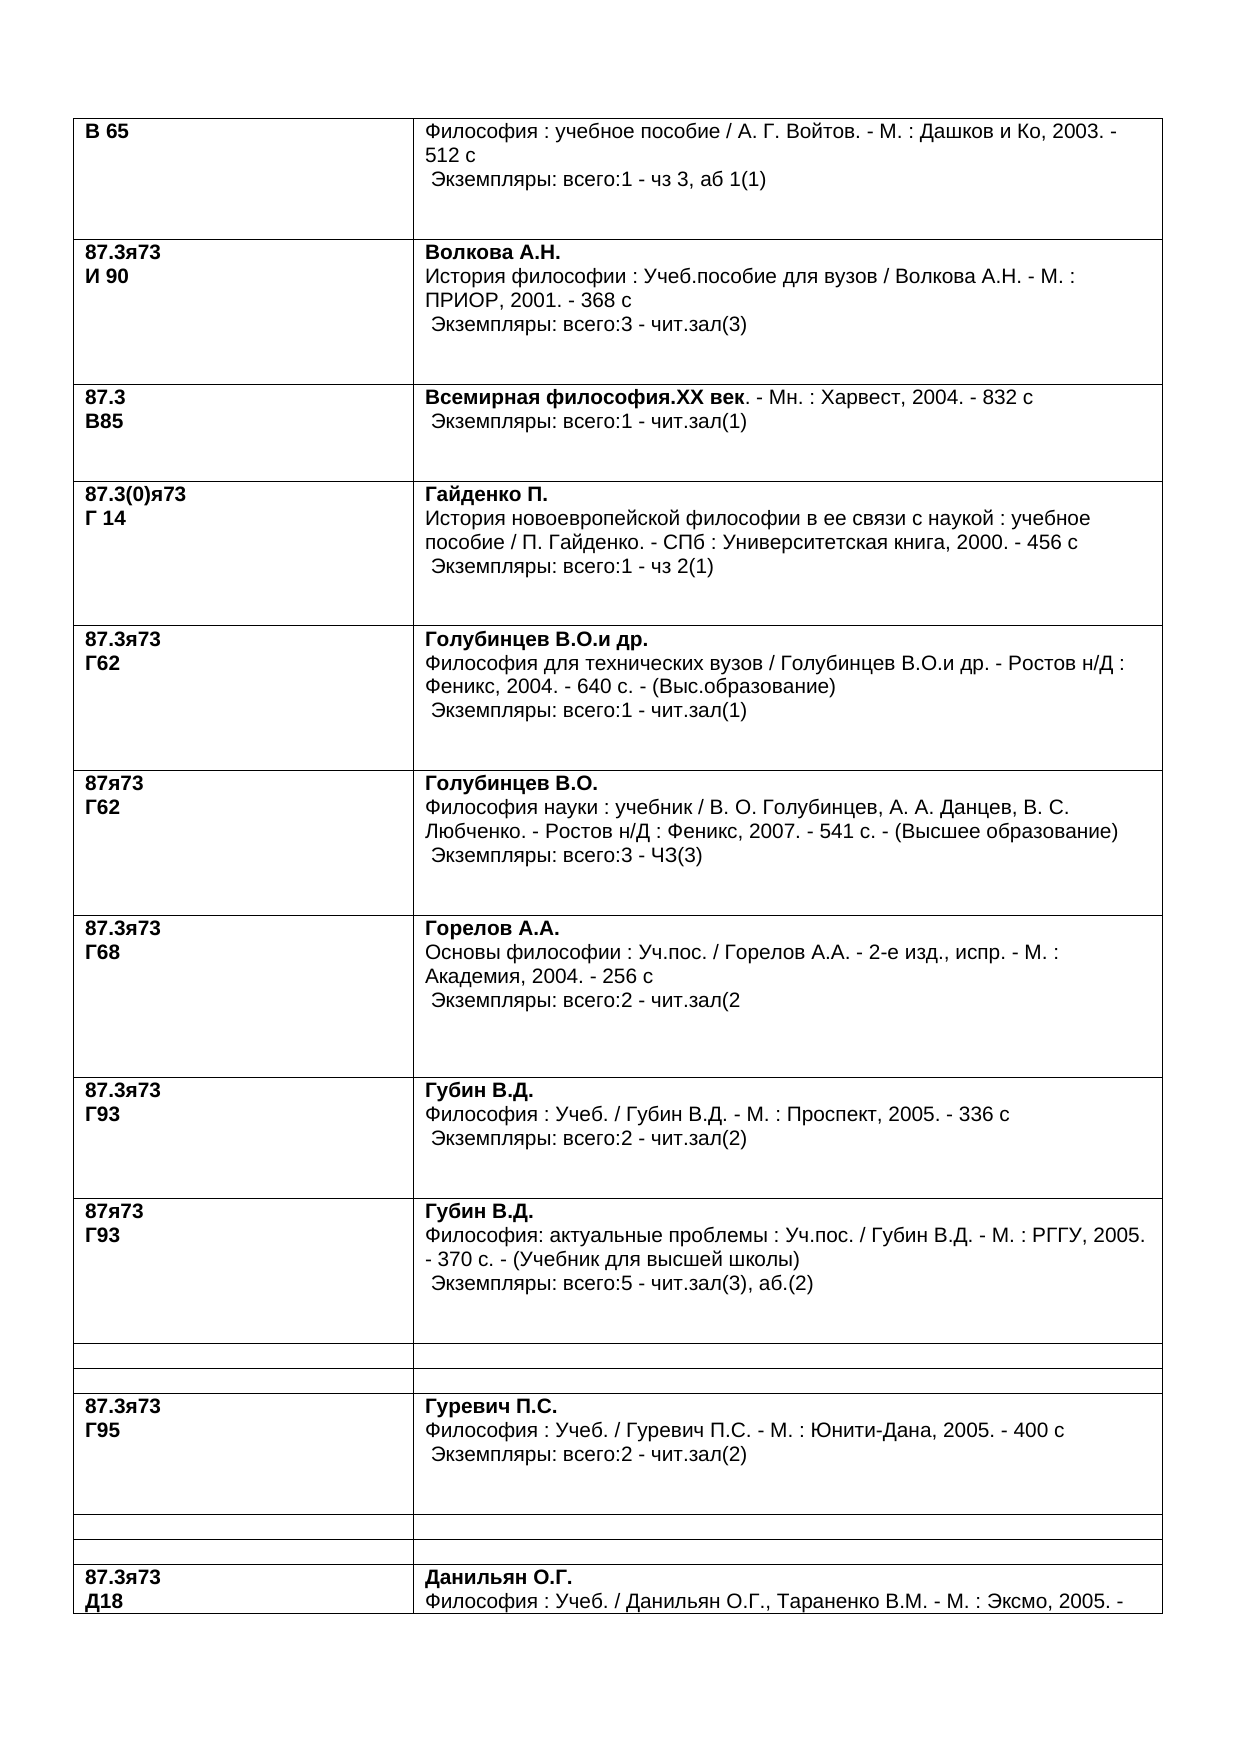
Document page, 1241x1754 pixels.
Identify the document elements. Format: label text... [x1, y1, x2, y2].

table_cell Голубинцев В.О. Философия науки : учебник / В. О. Голубинцев, А. А. Данцев, В. С. Любченко. - Ростов н/Д : Феникс, 2007. - 541 с. - (Высшее образование) Экземпляры: всего:3 - ЧЗ(3) [414, 771, 1162, 915]
table_cell [74, 1369, 413, 1393]
table_cell [414, 1515, 1162, 1539]
table_cell 87.3я73 Г95 [74, 1394, 413, 1514]
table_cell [414, 1565, 1162, 1613]
table_cell [414, 1369, 1162, 1393]
table_cell 87.3(0)я73 Г 14 [74, 482, 413, 625]
table_cell Волкова А.Н. История философии : Учеб.пособие для вузов / Волкова А.Н. - М. : ПРИОР, 2001. - 368 с Экземпляры: всего:3 - чит.зал(3) [414, 240, 1162, 384]
table_cell 87.3 В85 [74, 385, 413, 481]
table_cell 87.3я73 Г68 [74, 916, 413, 1077]
table_cell Гайденко П. История новоевропейской философии в ее связи с наукой : учебное пособие / П. Гайденко. - СПб : Университетская книга, 2000. - 456 с Экземпляры: всего:1 - чз 2(1) [414, 482, 1162, 625]
table_cell [414, 1540, 1162, 1564]
table_cell 87.3я73 И 90 [74, 240, 413, 384]
table_cell 87я73 Г62 [74, 771, 413, 915]
table_cell 87я73 В 65 [74, 119, 413, 239]
table_cell [74, 1344, 413, 1368]
table_cell Гуревич П.С. Философия : Учеб. / Гуревич П.С. - М. : Юнити-Дана, 2005. - 400 с Экземпляры: всего:2 - чит.зал(2) [414, 1394, 1162, 1514]
table_cell 87я73 Г93 [74, 1199, 413, 1343]
table_cell Губин В.Д. Философия: актуальные проблемы : Уч.пос. / Губин В.Д. - М. : РГГУ, 2005. - 370 с. - (Учебник для высшей школы) Экземпляры: всего:5 - чит.зал(3), аб.(2) [414, 1199, 1162, 1343]
table_cell Губин В.Д. Философия : Учеб. / Губин В.Д. - М. : Проспект, 2005. - 336 с Экземпляры: всего:2 - чит.зал(2) [414, 1078, 1162, 1198]
table_cell Горелов А.А. Основы философии : Уч.пос. / Горелов А.А. - 2-е изд., испр. - М. : Академия, 2004. - 256 с Экземпляры: всего:2 - чит.зал(2 [414, 916, 1162, 1077]
table_cell [414, 1344, 1162, 1368]
table_cell [74, 1540, 413, 1564]
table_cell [414, 119, 1162, 239]
table_cell 87.3я73 Д18 [74, 1565, 413, 1613]
table_cell Всемирная философия.XX век. - Мн. : Харвест, 2004. - 832 с Экземпляры: всего:1 - чит.зал(1) [414, 385, 1162, 481]
table_cell [74, 1515, 413, 1539]
table_cell 87.3я73 Г62 [74, 626, 413, 770]
table_cell Голубинцев В.О.и др. Философия для технических вузов / Голубинцев В.О.и др. - Ростов н/Д : Феникс, 2004. - 640 с. - (Выс.образование) Экземпляры: всего:1 - чит.зал(1) [414, 626, 1162, 770]
table_cell 87.3я73 Г93 [74, 1078, 413, 1198]
